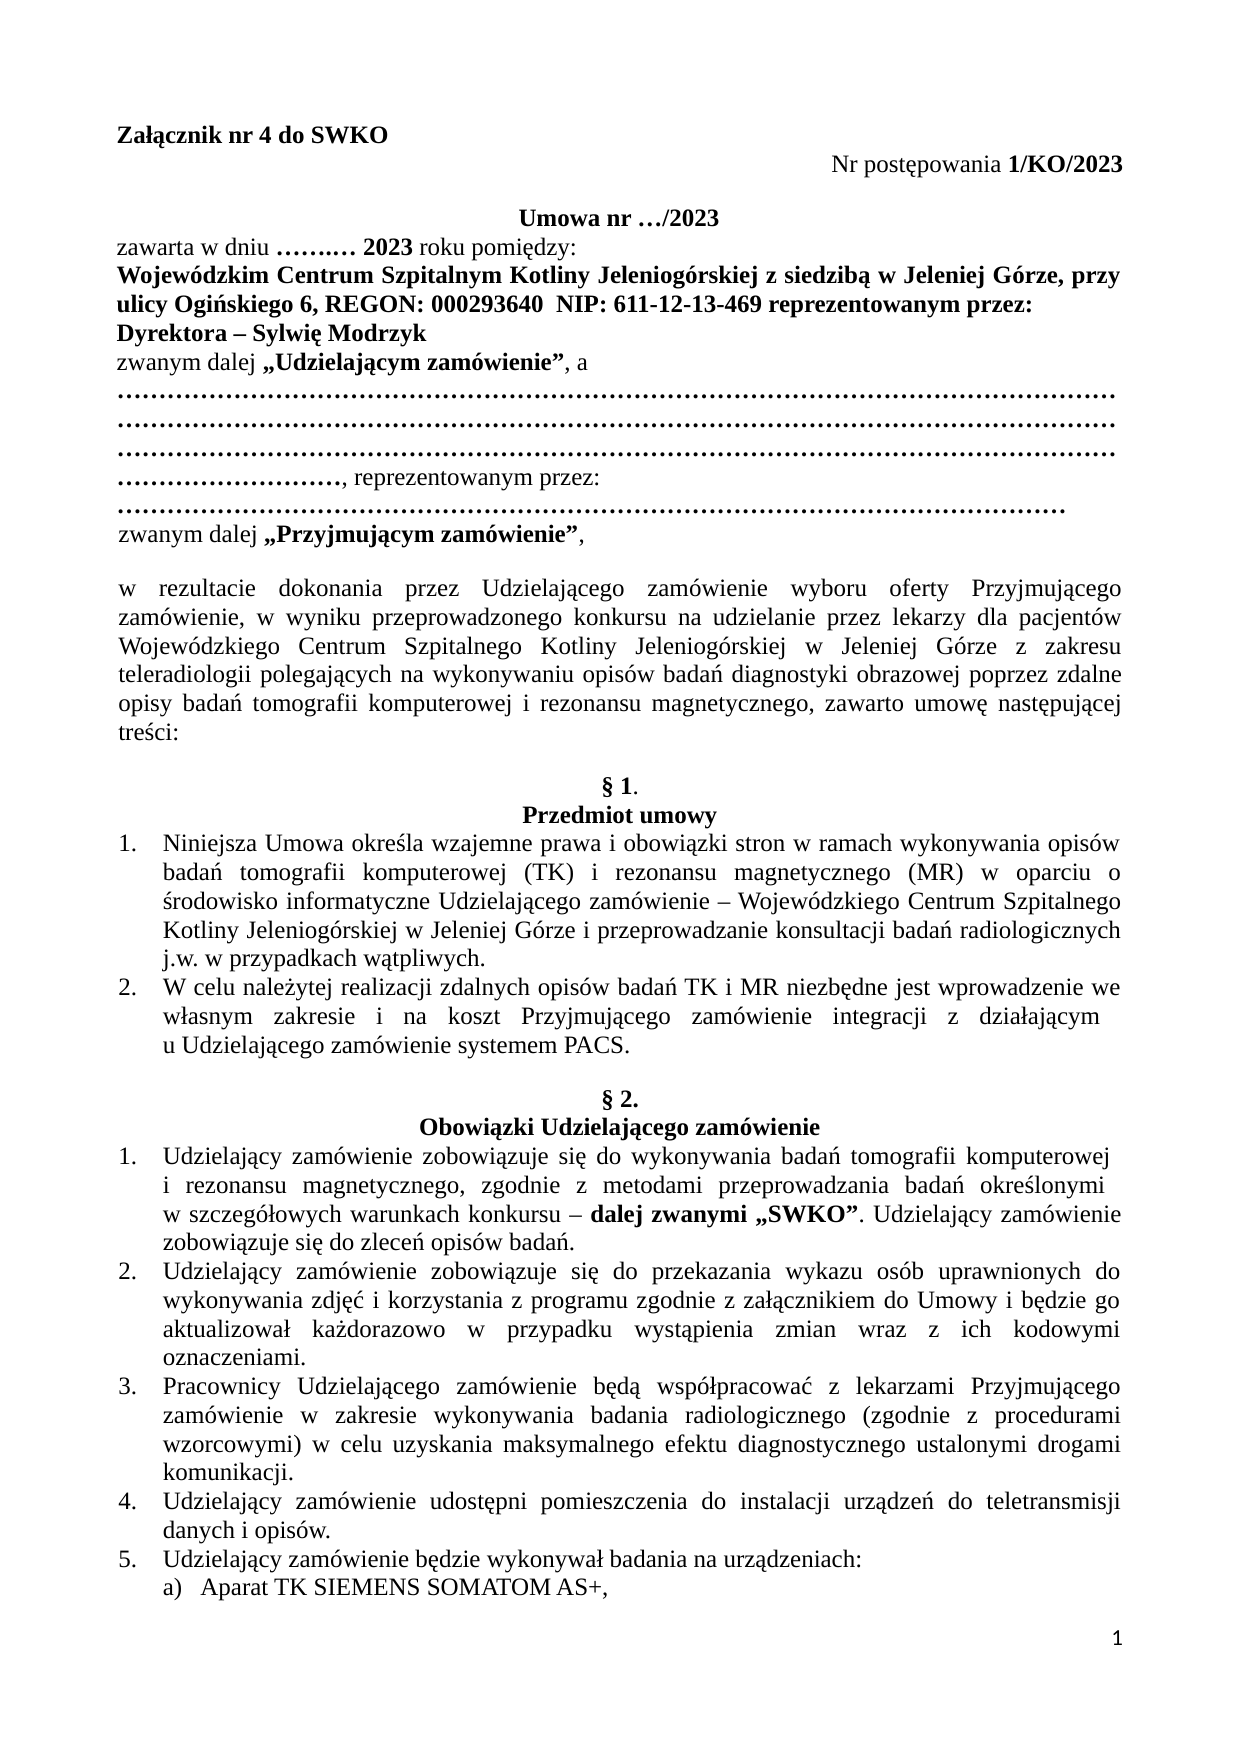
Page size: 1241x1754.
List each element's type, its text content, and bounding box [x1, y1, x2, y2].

text Umowa nr …/2023 [118, 203, 1119, 232]
text Dyrektora – Sylwię Modrzyk [118, 318, 1123, 347]
list Niniejsza Umowa określa wzajemne prawa i obowiązki stron w ramach wykonywania opisów badań tomografii komputerowej (TK) i rezonansu magnetycznego (MR) w oparciu o środowisko informatyczne Udzielającego zamówienie – Wojewódzkiego Centrum Szpitalnego Kotliny Jeleniogórskiej w Jeleniej Górze i przeprowadzanie konsultacji badań radiologicznych j.w. w przypadkach wątpliwych. [118, 828, 1121, 972]
text w rezultacie dokonania przez Udzielającego zamówienie wyboru oferty Przyjmującego zamówienie, w wyniku przeprowadzonego konkursu na udzielanie przez lekarzy dla pacjentów Wojewódzkiego Centrum Szpitalnego Kotliny Jeleniogórskiej w Jeleniej Górze z zakresu teleradiologii polegających na wykonywaniu opisów badań diagnostyki obrazowej poprzez zdalne opisy badań tomografii komputerowej i rezonansu magnetycznego, zawarto umowę następującej treści: [118, 573, 1122, 746]
subtitle § 1. [116, 771, 1123, 800]
text zwanym dalej „Przyjmującym zamówienie”, [118, 519, 1123, 548]
text ………………………………………………………………………………………………………………………………………………………………………………………………………………………………………………………………………………………………………………………………………………………, reprezentowanym przez: [118, 376, 1123, 491]
list Udzielający zamówienie zobowiązuje się do przekazania wykazu osób uprawnionych do wykonywania zdjęć i korzystania z programu zgodnie z załącznikiem do Umowy i będzie go aktualizował każdorazowo w przypadku wystąpienia zmian wraz z ich kodowymi oznaczeniami. [118, 1256, 1121, 1371]
list W celu należytej realizacji zdalnych opisów badań TK i MR niezbędne jest wprowadzenie we własnym zakresie i na koszt Przyjmującego zamówienie integracji z działającym u Udzielającego zamówienie systemem PACS. [118, 972, 1121, 1058]
list Pracownicy Udzielającego zamówienie będą współpracować z lekarzami Przyjmującego zamówienie w zakresie wykonywania badania radiologicznego (zgodnie z procedurami wzorcowymi) w celu uzyskania maksymalnego efektu diagnostycznego ustalonymi drogami komunikacji. [118, 1371, 1121, 1486]
subtitle Przedmiot umowy [116, 800, 1123, 828]
text zawarta w dniu …….… 2023 roku pomiędzy: [118, 232, 1123, 261]
list Udzielający zamówienie zobowiązuje się do wykonywania badań tomografii komputerowej i rezonansu magnetycznego, zgodnie z metodami przeprowadzania badań określonymi w szczegółowych warunkach konkursu – dalej zwanymi „SWKO”. Udzielający zamówienie zobowiązuje się do zleceń opisów badań. [118, 1141, 1121, 1256]
subtitle Obowiązki Udzielającego zamówienie [116, 1112, 1123, 1141]
list Aparat TK SIEMENS SOMATOM AS+, [163, 1572, 1121, 1601]
text zwanym dalej „Udzielającym zamówienie”, a [118, 347, 1123, 376]
list Udzielający zamówienie będzie wykonywał badania na urządzeniach: [118, 1544, 1121, 1572]
subtitle § 2. [116, 1084, 1123, 1112]
text Wojewódzkim Centrum Szpitalnym Kotliny Jeleniogórskiej z siedzibą w Jeleniej Górze, przy ulicy Ogińskiego 6, REGON: 000293640 NIP: 611-12-13-469 reprezentowanym przez: [118, 261, 1123, 318]
text Nr postępowania 1/KO/2023 [118, 149, 1123, 178]
list Udzielający zamówienie udostępni pomieszczenia do instalacji urządzeń do teletransmisji danych i opisów. [118, 1486, 1121, 1544]
subtitle Załącznik nr 4 do SWKO [116, 120, 1123, 149]
text …………………………………………………………………………………………………… [118, 491, 1123, 519]
